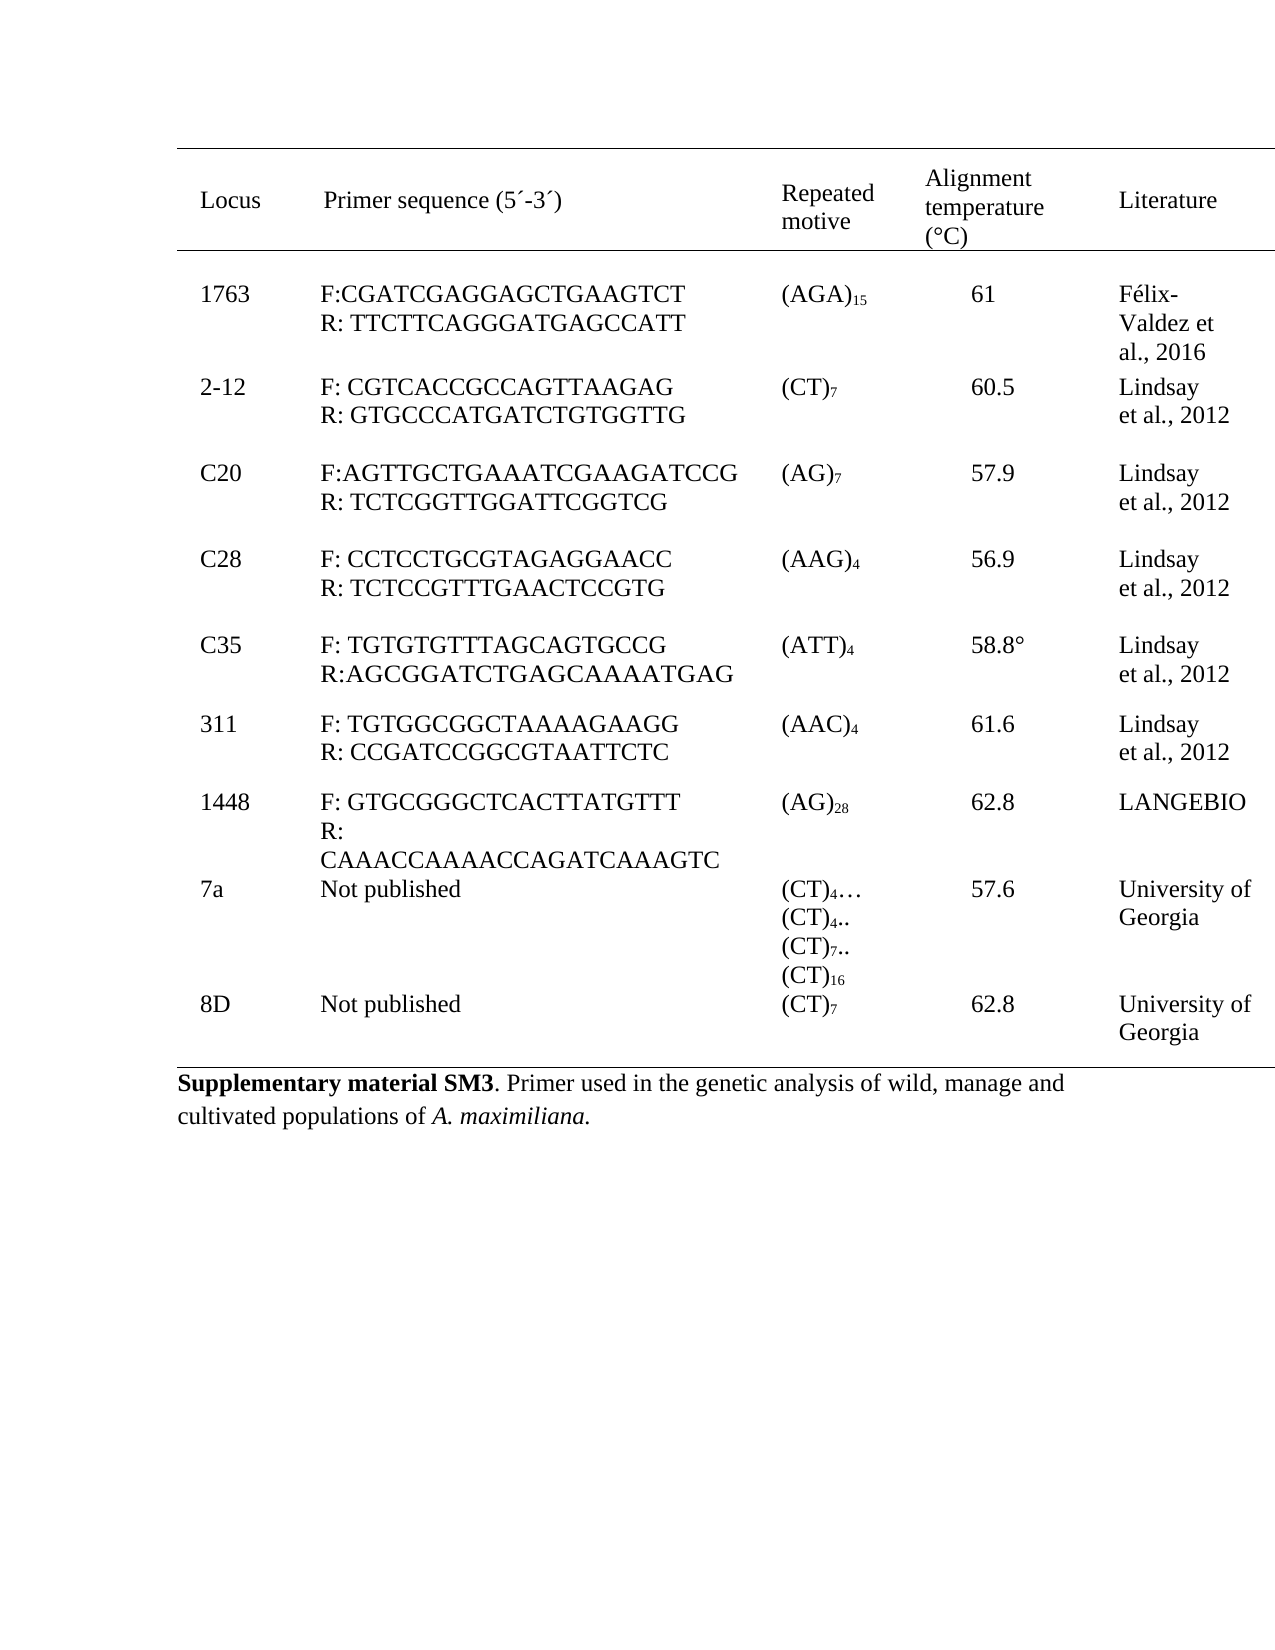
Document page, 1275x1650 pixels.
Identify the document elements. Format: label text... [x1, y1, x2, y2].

table_header Repeated motive [753, 149, 901, 249]
table_cell Not published [292, 874, 753, 989]
table_cell F: TGTGTGTTTAGCAGTGCCG R:AGCGGATCTGAGCAAAATGAG [292, 630, 753, 709]
table_cell F: TGTGGCGGCTAAAAGAAGG R: CCGATCCGGCGTAATTCTC [292, 709, 753, 787]
table_cell LANGEBIO [1093, 788, 1275, 874]
table_cell 61.6 [901, 709, 1093, 787]
table_cell (CT)4…(CT)4.. (CT)7..(CT)16 [753, 874, 901, 989]
table_cell Lindsay et al., 2012 [1093, 544, 1275, 630]
table_cell C28 [177, 544, 292, 630]
table_cell Lindsay et al., 2012 [1093, 709, 1275, 787]
table_cell 61 [901, 251, 1093, 372]
table_cell C35 [177, 630, 292, 709]
table_cell (CT)7 [753, 372, 901, 458]
table_cell (AGA)15 [753, 251, 901, 372]
table_cell 62.8 [901, 989, 1093, 1067]
table_header Alignment temperature (°C) [901, 149, 1093, 249]
table_cell Not published [292, 989, 753, 1067]
table_cell Lindsay et al., 2012 [1093, 630, 1275, 709]
table_header Locus [177, 149, 295, 249]
table_cell 7a [177, 874, 292, 989]
table_cell University of Georgia [1093, 989, 1275, 1067]
table_cell 8D [177, 989, 292, 1067]
table_cell (AG)7 [753, 458, 901, 544]
table_cell F: CCTCCTGCGTAGAGGAACC R: TCTCCGTTTGAACTCCGTG [292, 544, 753, 630]
table_cell 2-12 [177, 372, 292, 458]
table_cell F: GTGCGGGCTCACTTATGTTT R: CAAACCAAAACCAGATCAAAGTC [292, 788, 753, 874]
table_cell 311 [177, 709, 292, 787]
table_cell F:AGTTGCTGAAATCGAAGATCCG R: TCTCGGTTGGATTCGGTCG [292, 458, 753, 544]
table_cell (AG)28 [753, 788, 901, 874]
table_cell Félix-Valdez et al., 2016 [1093, 251, 1275, 372]
table_cell Lindsay et al., 2012 [1093, 458, 1275, 544]
table_cell F: CGTCACCGCCAGTTAAGAG R: GTGCCCATGATCTGTGGTTG [292, 372, 753, 458]
table_cell 62.8 [901, 788, 1093, 874]
table_cell C20 [177, 458, 292, 544]
table_cell (ATT)4 [753, 630, 901, 709]
table_cell 1763 [177, 251, 292, 372]
table_cell F:CGATCGAGGAGCTGAAGTCT R: TTCTTCAGGGATGAGCCATT [292, 251, 753, 372]
table_cell 57.6 [901, 874, 1093, 989]
table_cell 56.9 [901, 544, 1093, 630]
table_cell 58.8° [901, 630, 1093, 709]
table_cell University of Georgia [1093, 874, 1275, 989]
table_cell Lindsay et al., 2012 [1093, 372, 1275, 458]
table_cell (AAG)4 [753, 544, 901, 630]
table_cell (AAC)4 [753, 709, 901, 787]
table_cell 60.5 [901, 372, 1093, 458]
table_header Primer sequence (5´-3´) [295, 149, 753, 249]
table_cell 1448 [177, 788, 292, 874]
table_cell 57.9 [901, 458, 1093, 544]
table_header Literature [1093, 149, 1275, 249]
table_cell (CT)7 [753, 989, 901, 1067]
text Supplementary material SM3. Primer used in the genetic analysis of wild, manage and cultivated populations of A. maximiliana. [177, 1068, 1098, 1130]
